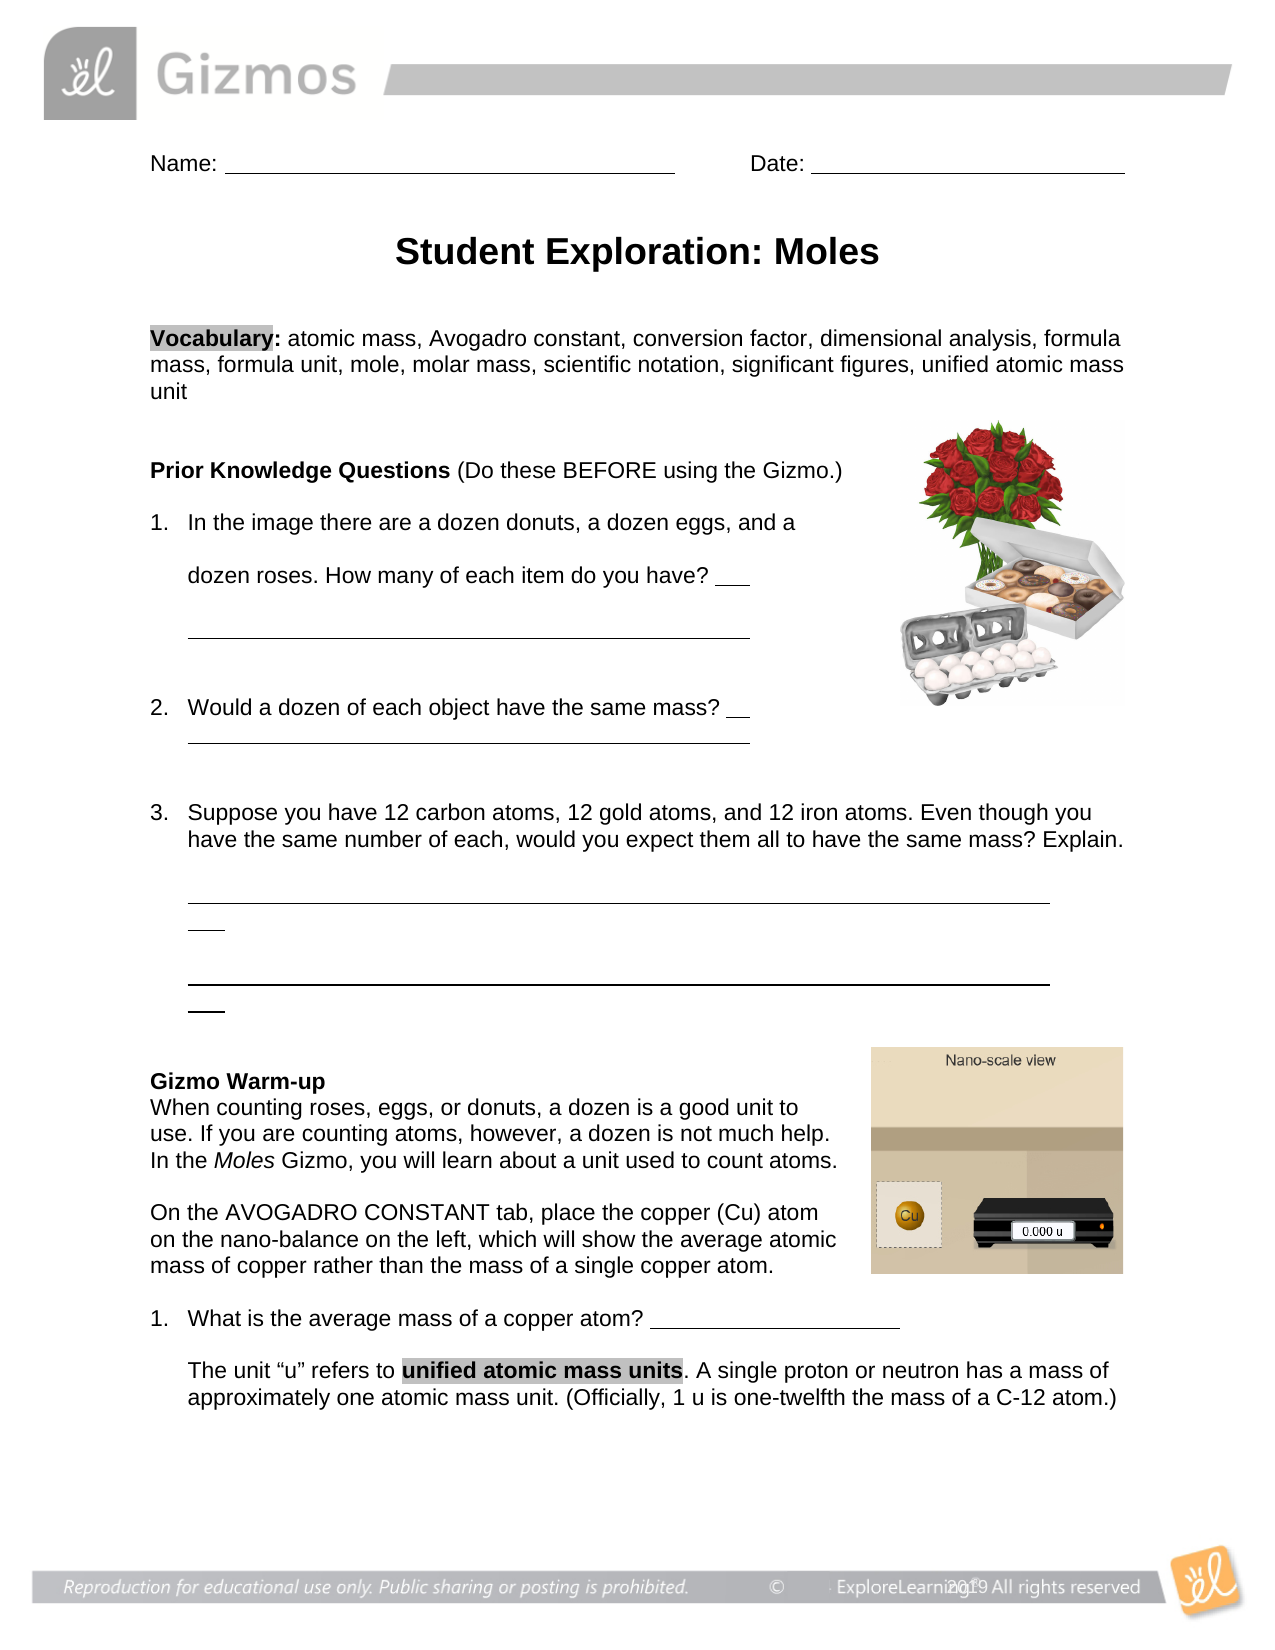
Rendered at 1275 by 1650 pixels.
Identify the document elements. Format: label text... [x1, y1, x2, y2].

list In the image there are a dozen donuts, a dozen eggs, and a dozen roses. How many of each item do you have? [150, 509, 844, 641]
text When counting roses, eggs, or donuts, a dozen is a good unit to use. If you are counting atoms, however, a dozen is not much help. In the Moles Gizmo, you will learn about a unit used to count atoms. [150, 1094, 844, 1173]
text Student Exploration: Moles [150, 229, 1125, 272]
list What is the average mass of a copper atom? [150, 1305, 1125, 1331]
text On the AVOGADRO CONSTANT tab, place the copper (Cu) atom on the nano-balance on the left, which will show the average atomic mass of copper rather than the mass of a single copper atom. [150, 1199, 844, 1278]
text Gizmo Warm-up [150, 1068, 871, 1094]
text Vocabulary: atomic mass, Avogadro constant, conversion factor, dimensional analysis, formula mass, formula unit, mole, molar mass, scientific notation, significant figures, unified atomic mass unit [150, 325, 1125, 404]
text Name: Date: [150, 150, 1125, 176]
list The unit “u” refers to unified atomic mass units. A single proton or neutron has a mass of approximately one atomic mass unit. (Officially, 1 u is one-twelfth the mass of a C-12 atom.) [187, 1357, 1125, 1410]
picture [0, 1530, 1275, 1649]
text Prior Knowledge Questions (Do these BEFORE using the Gizmo.) [150, 457, 844, 483]
list Suppose you have 12 carbon atoms, 12 gold atoms, and 12 iron atoms. Even though you have the same number of each, would you expect them all to have the same mass? Explain. [150, 799, 1125, 852]
list Would a dozen of each object have the same mass? [150, 694, 844, 747]
picture [0, 0, 1275, 120]
picture [900, 420, 1125, 706]
picture [871, 1047, 1124, 1274]
